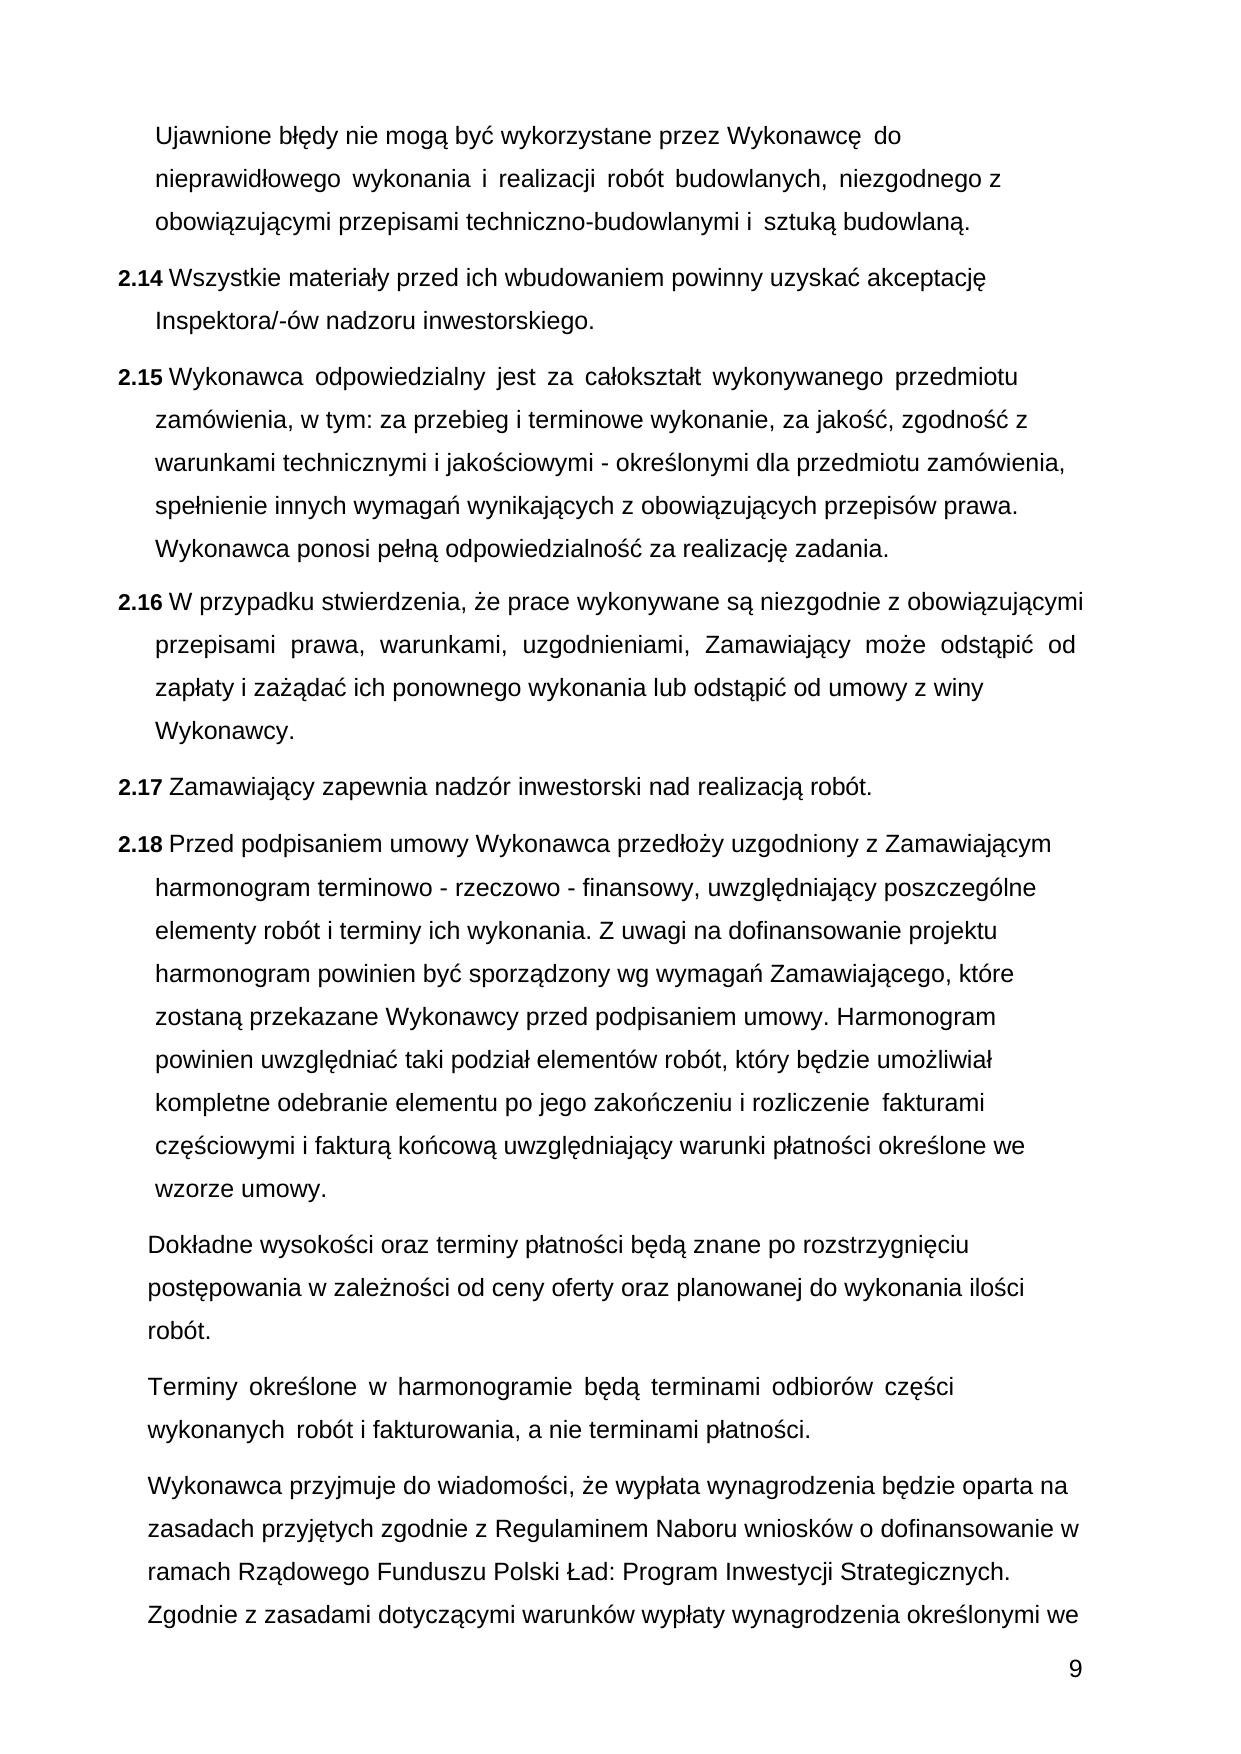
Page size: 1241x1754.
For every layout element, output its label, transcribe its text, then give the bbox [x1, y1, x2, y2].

list Zamawiający zapewnia nadzór inwestorski nad realizacją robót. [118, 772, 1163, 800]
list W przypadku stwierdzenia, że prace wykonywane są niezgodnie z obowiązującymi przepisami prawa, warunkami, uzgodnieniami, Zamawiający może odstąpić od zapłaty i zażądać ich ponownego wykonania lub odstąpić od umowy z winy Wykonawcy. [118, 587, 1093, 745]
text Terminy określone w harmonogramie będą terminami odbiorów części wykonanych robót i fakturowania, a nie terminami płatności. [147, 1372, 1093, 1444]
text Dokładne wysokości oraz terminy płatności będą znane po rozstrzygnięciu postępowania w zależności od ceny oferty oraz planowanej do wykonania ilości robót. [147, 1230, 1094, 1345]
list Wszystkie materiały przed ich wbudowaniem powinny uzyskać akceptację Inspektora/-ów nadzoru inwestorskiego. [118, 263, 1094, 334]
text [147, 1471, 1093, 1629]
list Przed podpisaniem umowy Wykonawca przedłoży uzgodniony z Zamawiającym harmonogram terminowo - rzeczowo - finansowy, uwzględniający poszczególne elementy robót i terminy ich wykonania. Z uwagi na dofinansowanie projektu harmonogram powinien być sporządzony wg wymagań Zamawiającego, które zostaną przekazane Wykonawcy przed podpisaniem umowy. Harmonogram powinien uwzględniać taki podział elementów robót, który będzie umożliwiał kompletne odebranie elementu po jego zakończeniu i rozliczenie fakturami częściowymi i fakturą końcową uwzględniający warunki płatności określone we wzorze umowy. [118, 829, 1093, 1203]
list Wykonawca odpowiedzialny jest za całokształt wykonywanego przedmiotu zamówienia, w tym: za przebieg i terminowe wykonanie, za jakość, zgodność z warunkami technicznymi i jakościowymi - określonymi dla przedmiotu zamówienia, spełnienie innych wymagań wynikających z obowiązujących przepisów prawa. Wykonawca ponosi pełną odpowiedzialność za realizację zadania. [118, 361, 1093, 563]
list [118, 121, 1093, 236]
